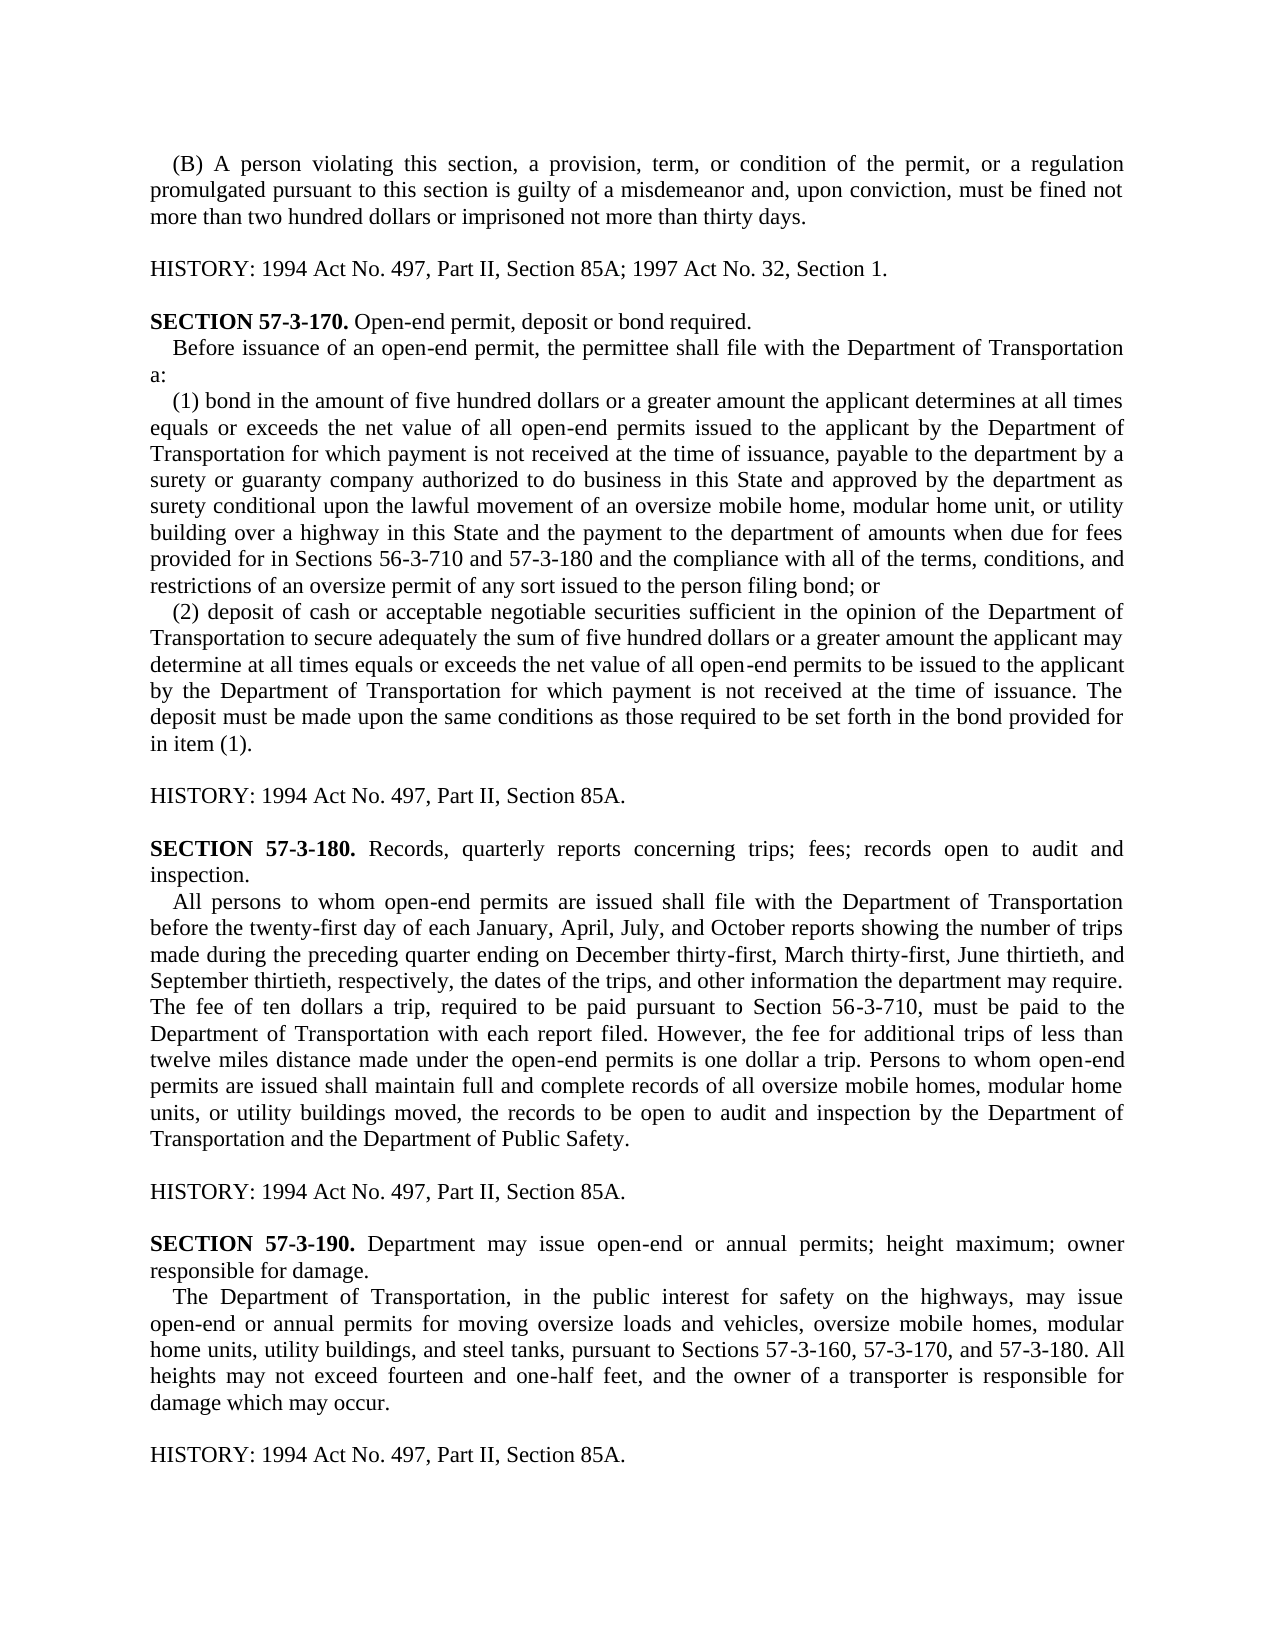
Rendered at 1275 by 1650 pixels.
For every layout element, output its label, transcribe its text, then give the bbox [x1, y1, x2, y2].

text SECTION 57-3-190. Department may issue open-end or annual permits; height maximum; owner responsible for damage. [150, 1231, 1125, 1283]
text HISTORY: 1994 Act No. 497, Part II, Section 85A. [150, 1441, 1125, 1468]
text SECTION 57-3-170. Open-end permit, deposit or bond required. [150, 308, 1125, 334]
text The Department of Transportation, in the public interest for safety on the highways, may issue open-end or annual permits for moving oversize loads and vehicles, oversize mobile homes, modular home units, utility buildings, and steel tanks, pursuant to Sections 57-3-160, 57-3-170, and 57-3-180. All heights may not exceed fourteen and one-half feet, and the owner of a transporter is responsible for damage which may occur. [150, 1283, 1125, 1415]
text SECTION 57-3-180. Records, quarterly reports concerning trips; fees; records open to audit and inspection. [150, 835, 1125, 888]
text (1) bond in the amount of five hundred dollars or a greater amount the applicant determines at all times equals or exceeds the net value of all open-end permits issued to the applicant by the Department of Transportation for which payment is not received at the time of issuance, payable to the department by a surety or guaranty company authorized to do business in this State and approved by the department as surety conditional upon the lawful movement of an oversize mobile home, modular home unit, or utility building over a highway in this State and the payment to the department of amounts when due for fees provided for in Sections 56-3-710 and 57-3-180 and the compliance with all of the terms, conditions, and restrictions of an oversize permit of any sort issued to the person filing bond; or [150, 387, 1125, 598]
text Before issuance of an open-end permit, the permittee shall file with the Department of Transportation a: [150, 334, 1125, 387]
text (2) deposit of cash or acceptable negotiable securities sufficient in the opinion of the Department of Transportation to secure adequately the sum of five hundred dollars or a greater amount the applicant may determine at all times equals or exceeds the net value of all open-end permits to be issued to the applicant by the Department of Transportation for which payment is not received at the time of issuance. The deposit must be made upon the same conditions as those required to be set forth in the bond provided for in item (1). [150, 598, 1125, 756]
text HISTORY: 1994 Act No. 497, Part II, Section 85A; 1997 Act No. 32, Section 1. [150, 255, 1125, 282]
text HISTORY: 1994 Act No. 497, Part II, Section 85A. [150, 782, 1125, 809]
text (B) A person violating this section, a provision, term, or condition of the permit, or a regulation promulgated pursuant to this section is guilty of a misdemeanor and, upon conviction, must be fined not more than two hundred dollars or imprisoned not more than thirty days. [150, 150, 1125, 229]
text All persons to whom open-end permits are issued shall file with the Department of Transportation before the twenty-first day of each January, April, July, and October reports showing the number of trips made during the preceding quarter ending on December thirty-first, March thirty-first, June thirtieth, and September thirtieth, respectively, the dates of the trips, and other information the department may require. The fee of ten dollars a trip, required to be paid pursuant to Section 56-3-710, must be paid to the Department of Transportation with each report filed. However, the fee for additional trips of less than twelve miles distance made under the open-end permits is one dollar a trip. Persons to whom open-end permits are issued shall maintain full and complete records of all oversize mobile homes, modular home units, or utility buildings moved, the records to be open to audit and inspection by the Department of Transportation and the Department of Public Safety. [150, 888, 1125, 1151]
text HISTORY: 1994 Act No. 497, Part II, Section 85A. [150, 1178, 1125, 1204]
